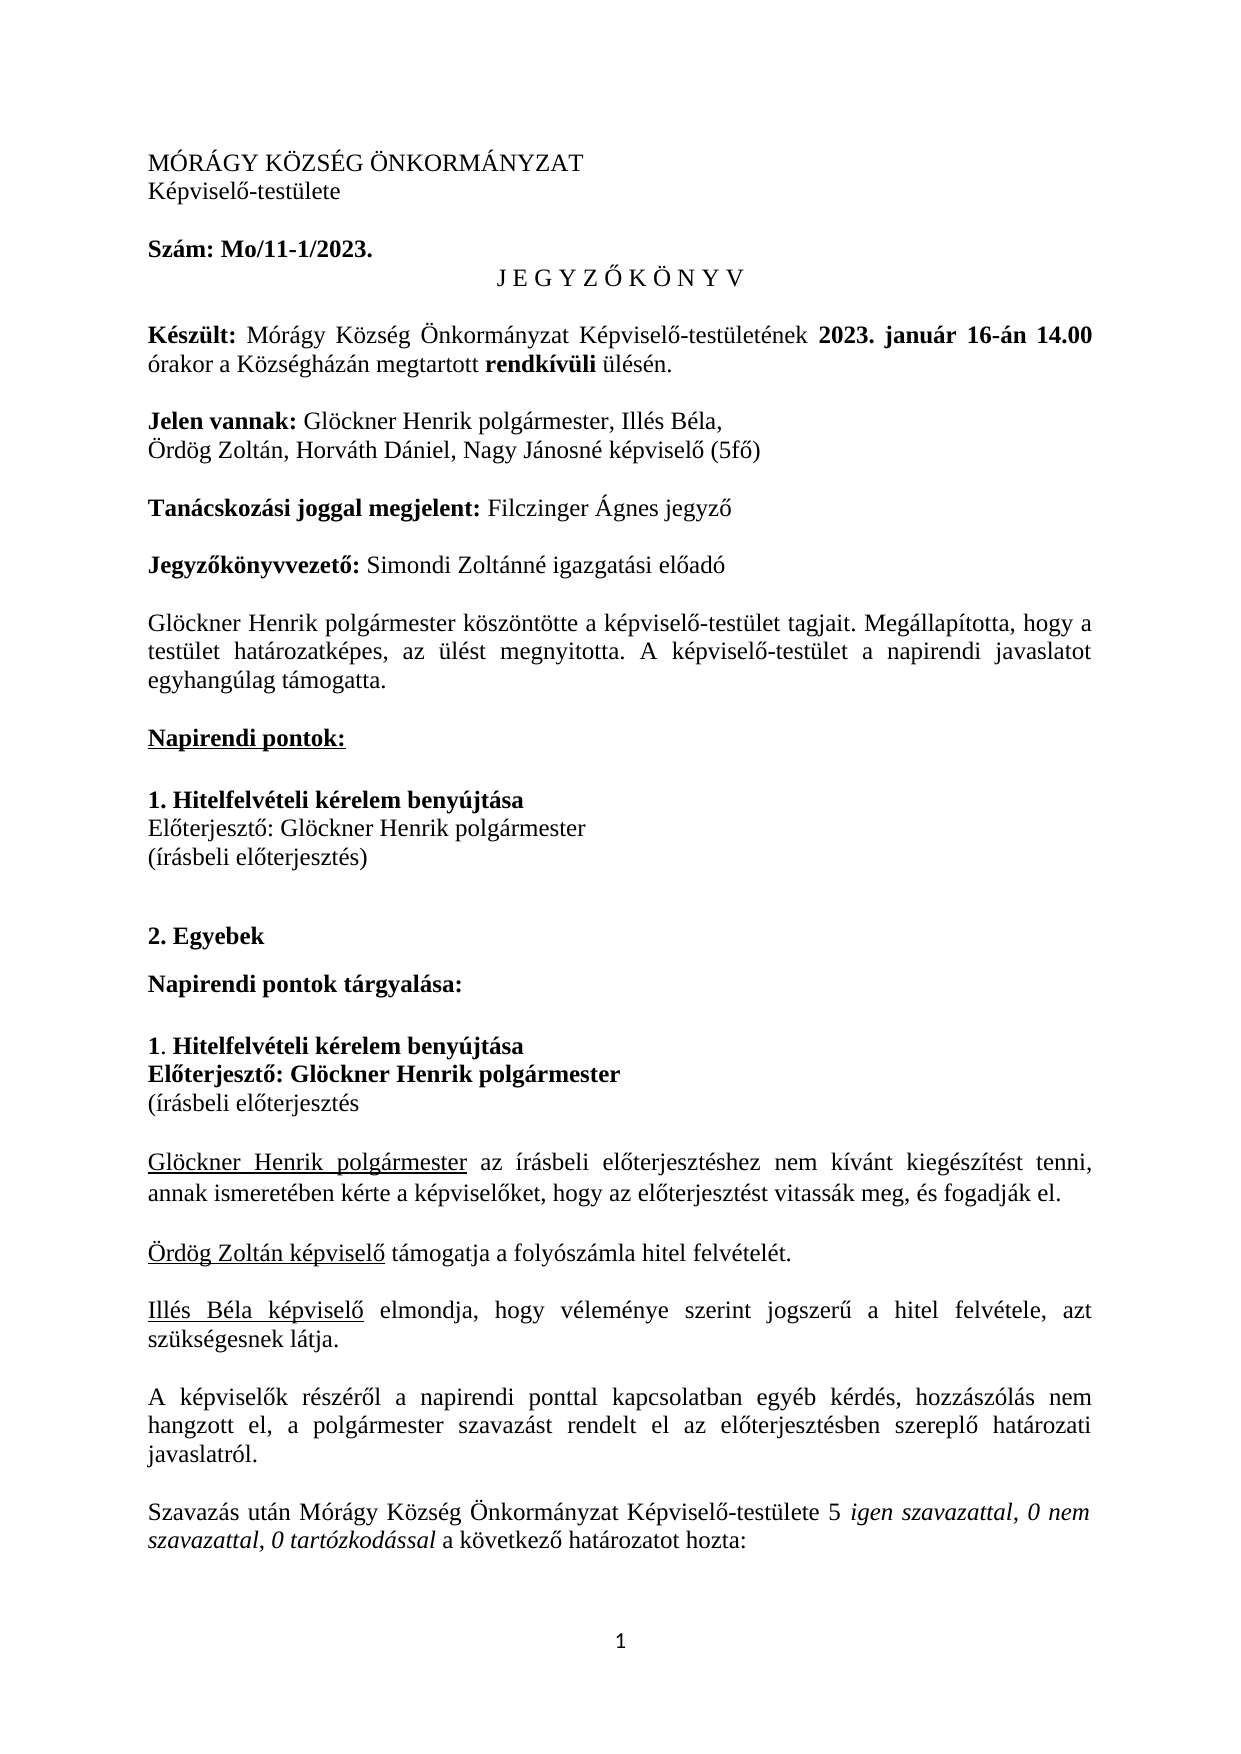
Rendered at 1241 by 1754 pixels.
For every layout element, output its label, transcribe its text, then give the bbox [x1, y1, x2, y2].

text Glöckner Henrik polgármester az írásbeli előterjesztéshez nem kívánt kiegészítést tenni, annak ismeretében kérte a képviselőket, hogy az előterjesztést vitassák meg, és fogadják el. [148, 1147, 1093, 1207]
text MÓRÁGY KÖZSÉG ÖNKORMÁNYZAT [148, 148, 1093, 176]
text J E G Y Z Ő K Ö N Y V [148, 263, 1093, 291]
text Jegyzőkönyvvezető: Simondi Zoltánné igazgatási előadó [148, 550, 1093, 579]
text Előterjesztő: Glöckner Henrik polgármester [148, 1059, 1093, 1088]
text 1. Hitelfelvételi kérelem benyújtása [148, 1031, 1093, 1059]
text Illés Béla képviselő elmondja, hogy véleménye szerint jogszerű a hitel felvétele, azt szükségesnek látja. [148, 1296, 1093, 1353]
text (írásbeli előterjesztés) [148, 842, 1093, 871]
text Ördög Zoltán képviselő támogatja a folyószámla hitel felvételét. [148, 1238, 1093, 1267]
text Jelen vannak: Glöckner Henrik polgármester, Illés Béla, [148, 406, 1093, 435]
text 2. Egyebek [148, 921, 1093, 950]
text Szám: Mo/11-1/2023. [148, 234, 1093, 263]
text Napirendi pontok: [148, 723, 1093, 751]
text Ördög Zoltán, Horváth Dániel, Nagy Jánosné képviselő (5fő) [148, 435, 1093, 464]
text Képviselő-testülete [148, 176, 1093, 205]
text 1. Hitelfelvételi kérelem benyújtása [148, 785, 1093, 813]
text (írásbeli előterjesztés [148, 1088, 1093, 1117]
text A képviselők részéről a napirendi ponttal kapcsolatban egyéb kérdés, hozzászólás nem hangzott el, a polgármester szavazást rendelt el az előterjesztésben szereplő határozati javaslatról. [148, 1382, 1093, 1468]
text Készült: Mórágy Község Önkormányzat Képviselő-testületének 2023. január 16-án 14.00 órakor a Községházán megtartott rendkívüli ülésén. [148, 320, 1093, 378]
text Tanácskozási joggal megjelent: Filczinger Ágnes jegyző [148, 493, 1093, 521]
text Előterjesztő: Glöckner Henrik polgármester [148, 813, 1093, 842]
text Napirendi pontok tárgyalása: [148, 969, 1093, 997]
text Szavazás után Mórágy Község Önkormányzat Képviselő-testülete 5 igen szavazattal, 0 nem szavazattal, 0 tartózkodással a következő határozatot hozta: [148, 1497, 1093, 1554]
text Glöckner Henrik polgármester köszöntötte a képviselő-testület tagjait. Megállapította, hogy a testület határozatképes, az ülést megnyitotta. A képviselő-testület a napirendi javaslatot egyhangúlag támogatta. [148, 608, 1093, 694]
